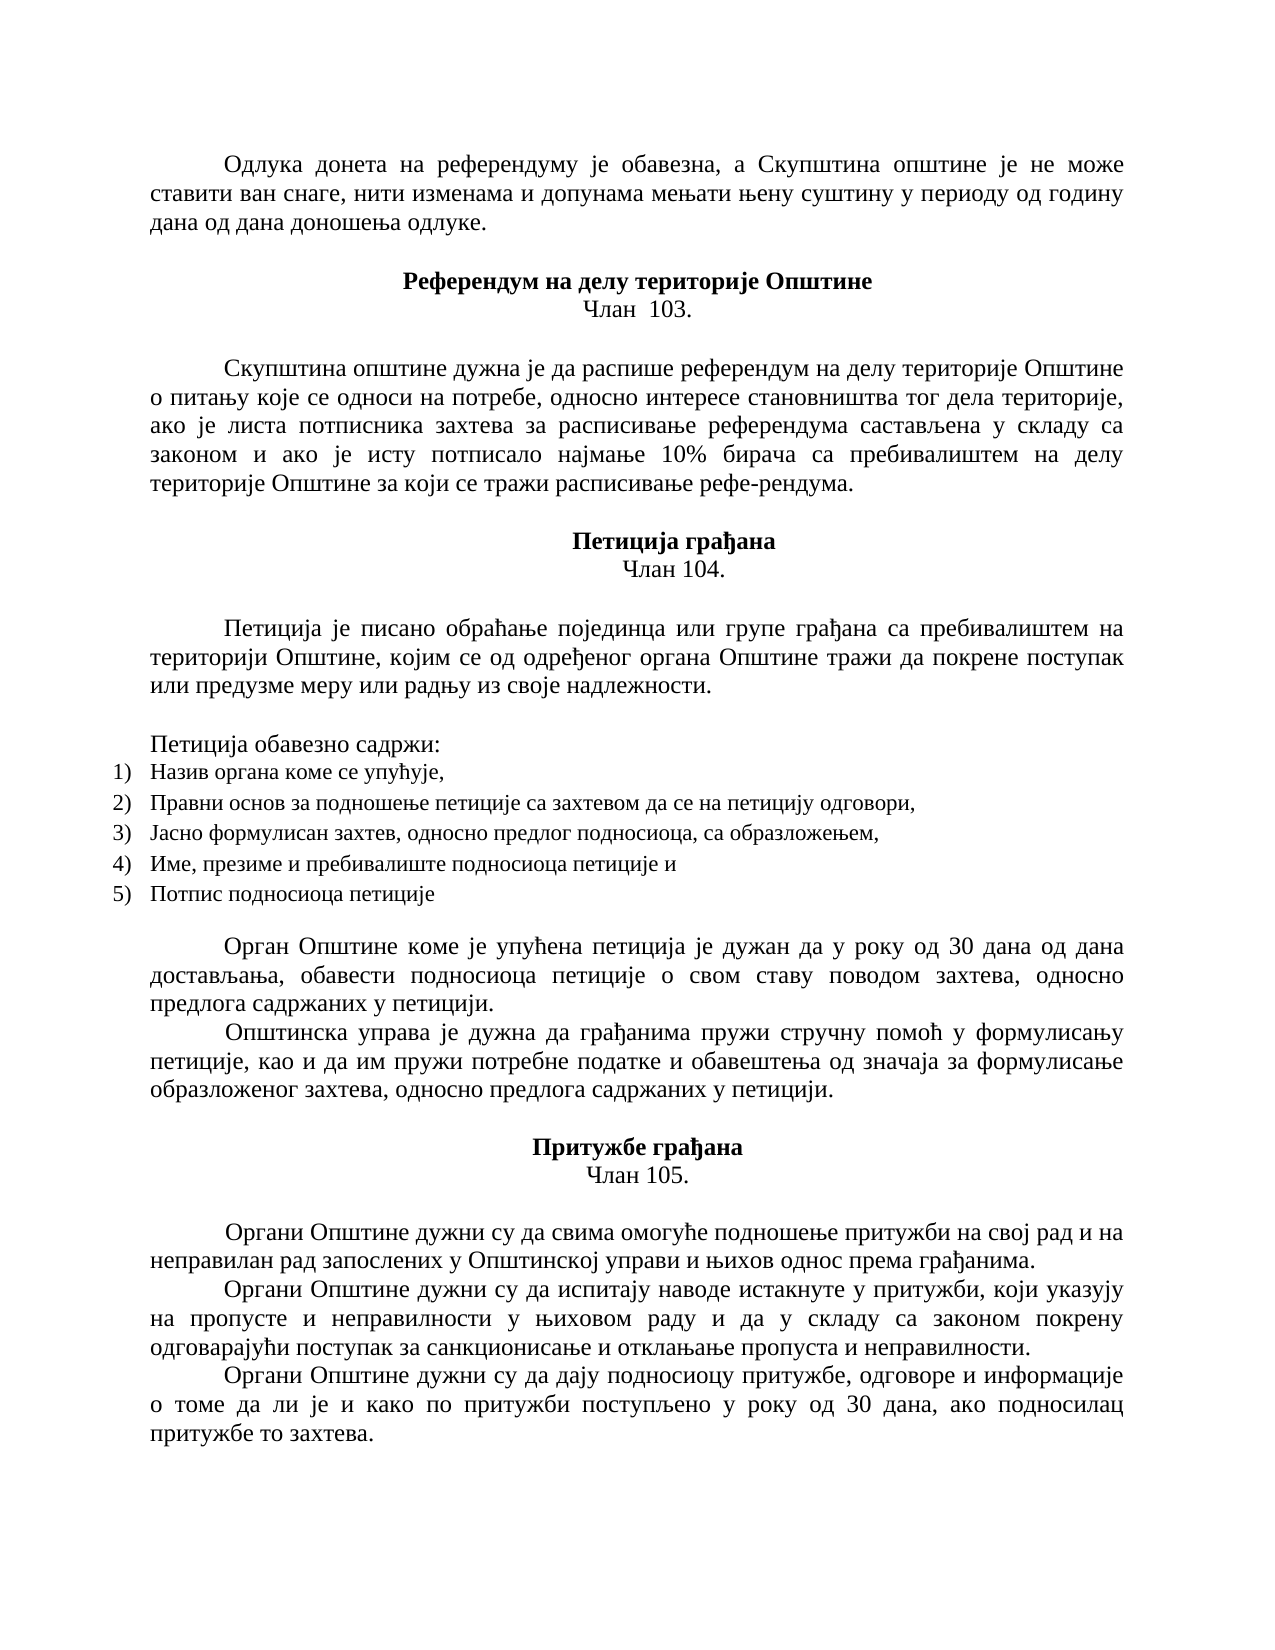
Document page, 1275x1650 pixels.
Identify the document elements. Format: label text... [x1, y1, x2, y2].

text Петиција је писано обраћање појединца или групе грађана са пребивалиштем на територији Општине, којим се од одређеног органа Општине тражи да покрене поступак или предузме меру или радњу из своје надлежности. [150, 613, 1125, 699]
text Орган Општине коме је упућена петиција је дужан да у року од 30 дана од дана достављања, обавести подносиоца петиције о свом ставу поводом захтева, односно предлога садржаних у петицији. [150, 932, 1125, 1017]
text Општинска управа је дужна да грађанима пружи стручну помоћ у формулисању петиције, као и да им пружи потребне податке и обавештења од значаја за формулисање образложеног захтева, односно предлога садржаних у петицији. [150, 1017, 1125, 1103]
text Петиција обавезно садржи: [150, 729, 1125, 758]
text Члан 104. [150, 554, 1198, 583]
text Скупштина општине дужна је да распише референдум на делу територије Општине о питању које се односи на потребе, односно интересе становништва тог дела територије, ако је листа потписника захтева за расписивање референдума састављена у складу са законом и ако је исту потписало најмање 10% бирача са пребивалиштем на делу територије Општине за који се тражи расписивање рефе-рендума. [150, 354, 1125, 496]
text Органи Општине дужни су да свима омогуће подношење притужби на свој рад и на неправилан рад запослених у Општинској управи и њихов однос према грађанима. [150, 1217, 1125, 1274]
text Петиција грађана [150, 526, 1198, 554]
list Јасно формулисан захтев, односно предлог подносиоца, са образложењем, [112, 819, 1125, 846]
list Назив органа коме се упућује, [112, 758, 1125, 785]
text Органи Општине дужни су да дају подносиоцу притужбе, одговоре и информације о томе да ли је и како по притужби поступљено у року од 30 дана, ако подносилац притужбе то захтева. [150, 1361, 1125, 1446]
text Члан 103. [150, 294, 1125, 323]
list Потпис подносиоца петиције [112, 880, 1125, 907]
text Органи Општине дужни су да испитају наводе истакнуте у притужби, који указују на пропусте и неправилности у њиховом раду и да у складу са законом покрену одговарајући поступак за санкционисање и отклањање пропуста и неправилности. [150, 1275, 1125, 1361]
text Одлука донета на референдуму је обавезна, а Скупштина општине је не може ставити ван снаге, нити изменама и допунама мењати њену суштину у периоду од годину дана од дана доношења одлуке. [150, 150, 1125, 236]
text Притужбе грађана [150, 1132, 1125, 1161]
text Члан 105. [150, 1161, 1125, 1189]
list Правни основ за подношење петиције са захтевом да се на петицију одговори, [112, 789, 1125, 815]
list Име, презиме и пребивалиште подносиоца петиције и [112, 850, 1125, 876]
text Референдум на делу територије Општине [150, 266, 1125, 294]
